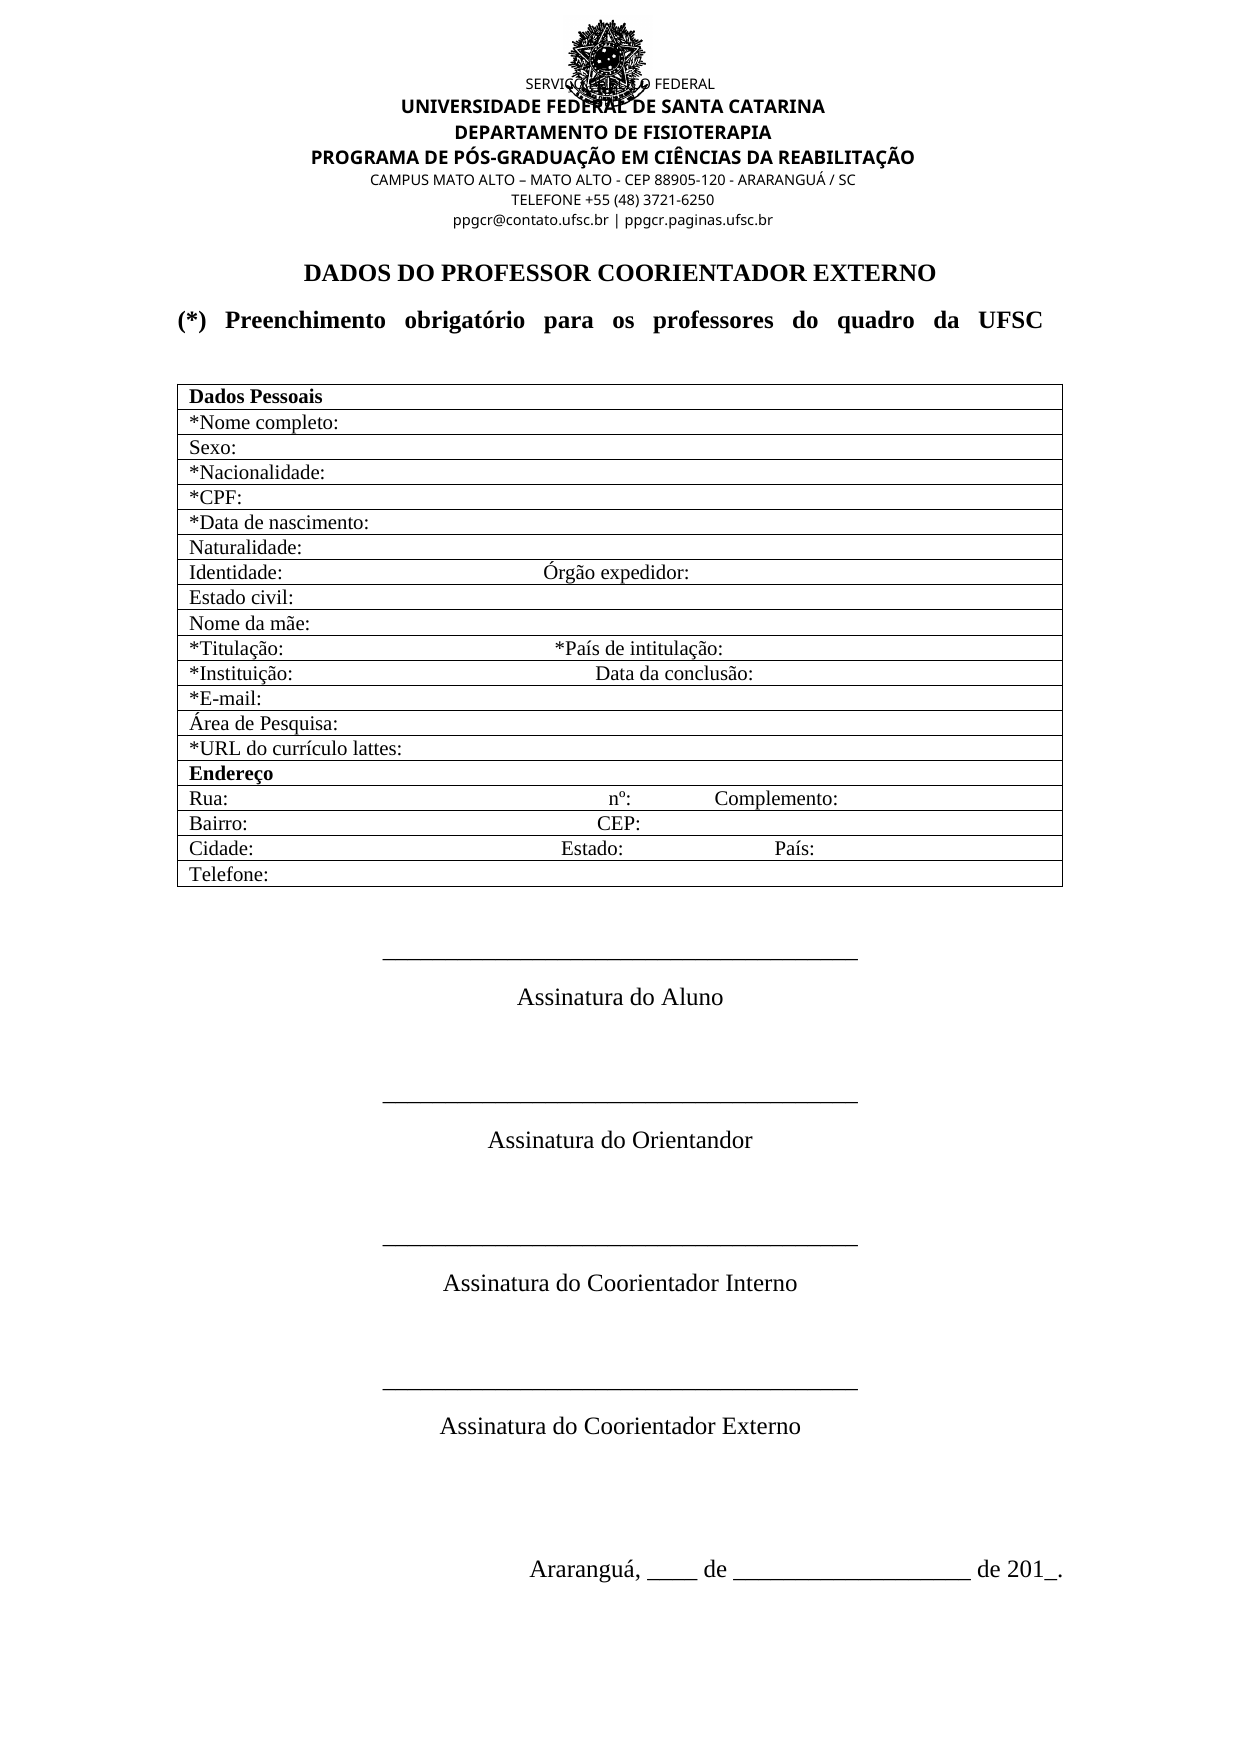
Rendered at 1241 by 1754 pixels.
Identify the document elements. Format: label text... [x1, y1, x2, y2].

table_cell *Nacionalidade: [178, 460, 1062, 484]
table_cell Área de Pesquisa: [178, 711, 1062, 735]
table_cell Cidade: Estado: País: [178, 836, 1062, 860]
text Assinatura do Coorientador Interno [177, 1268, 1063, 1297]
text Assinatura do Orientandor [177, 1125, 1063, 1154]
text ______________________________________ [177, 934, 1063, 963]
table_cell Bairro: CEP: [178, 811, 1062, 835]
table_cell Estado civil: [178, 585, 1062, 609]
table_cell Rua: nº: Complemento: [178, 786, 1062, 810]
text ______________________________________ [177, 1364, 1063, 1392]
text (*) Preenchimento obrigatório para os professores do quadro da UFSC [177, 306, 1063, 364]
picture [572, 102, 577, 111]
picture [562, 15, 653, 112]
table_cell *E-mail: [178, 686, 1062, 710]
table_cell Nome da mãe: [178, 610, 1062, 634]
picture [637, 102, 642, 111]
table_cell *Instituição: Data da conclusão: [178, 661, 1062, 685]
table_cell *CPF: [178, 485, 1062, 509]
table_cell Sexo: [178, 435, 1062, 459]
text ______________________________________ [177, 1077, 1063, 1106]
table_cell *Titulação: *País de intitulação: [178, 636, 1062, 659]
table_cell Telefone: [178, 861, 1062, 886]
text Araranguá, ____ de ___________________ de 201_. [177, 1554, 1063, 1583]
text ______________________________________ [177, 1221, 1063, 1249]
table_header Dados Pessoais [178, 385, 1062, 408]
table_cell *Data de nascimento: [178, 510, 1062, 534]
table_cell *Nome completo: [178, 410, 1062, 434]
table_cell *URL do currículo lattes: [178, 736, 1062, 760]
text DADOS DO PROFESSOR COORIENTADOR EXTERNO [177, 258, 1063, 287]
table_cell Endereço [178, 761, 1062, 785]
table_cell Identidade: Órgão expedidor: [178, 560, 1062, 584]
text Assinatura do Coorientador Externo [177, 1411, 1063, 1440]
text Assinatura do Aluno [177, 982, 1063, 1011]
table_cell Naturalidade: [178, 535, 1062, 559]
